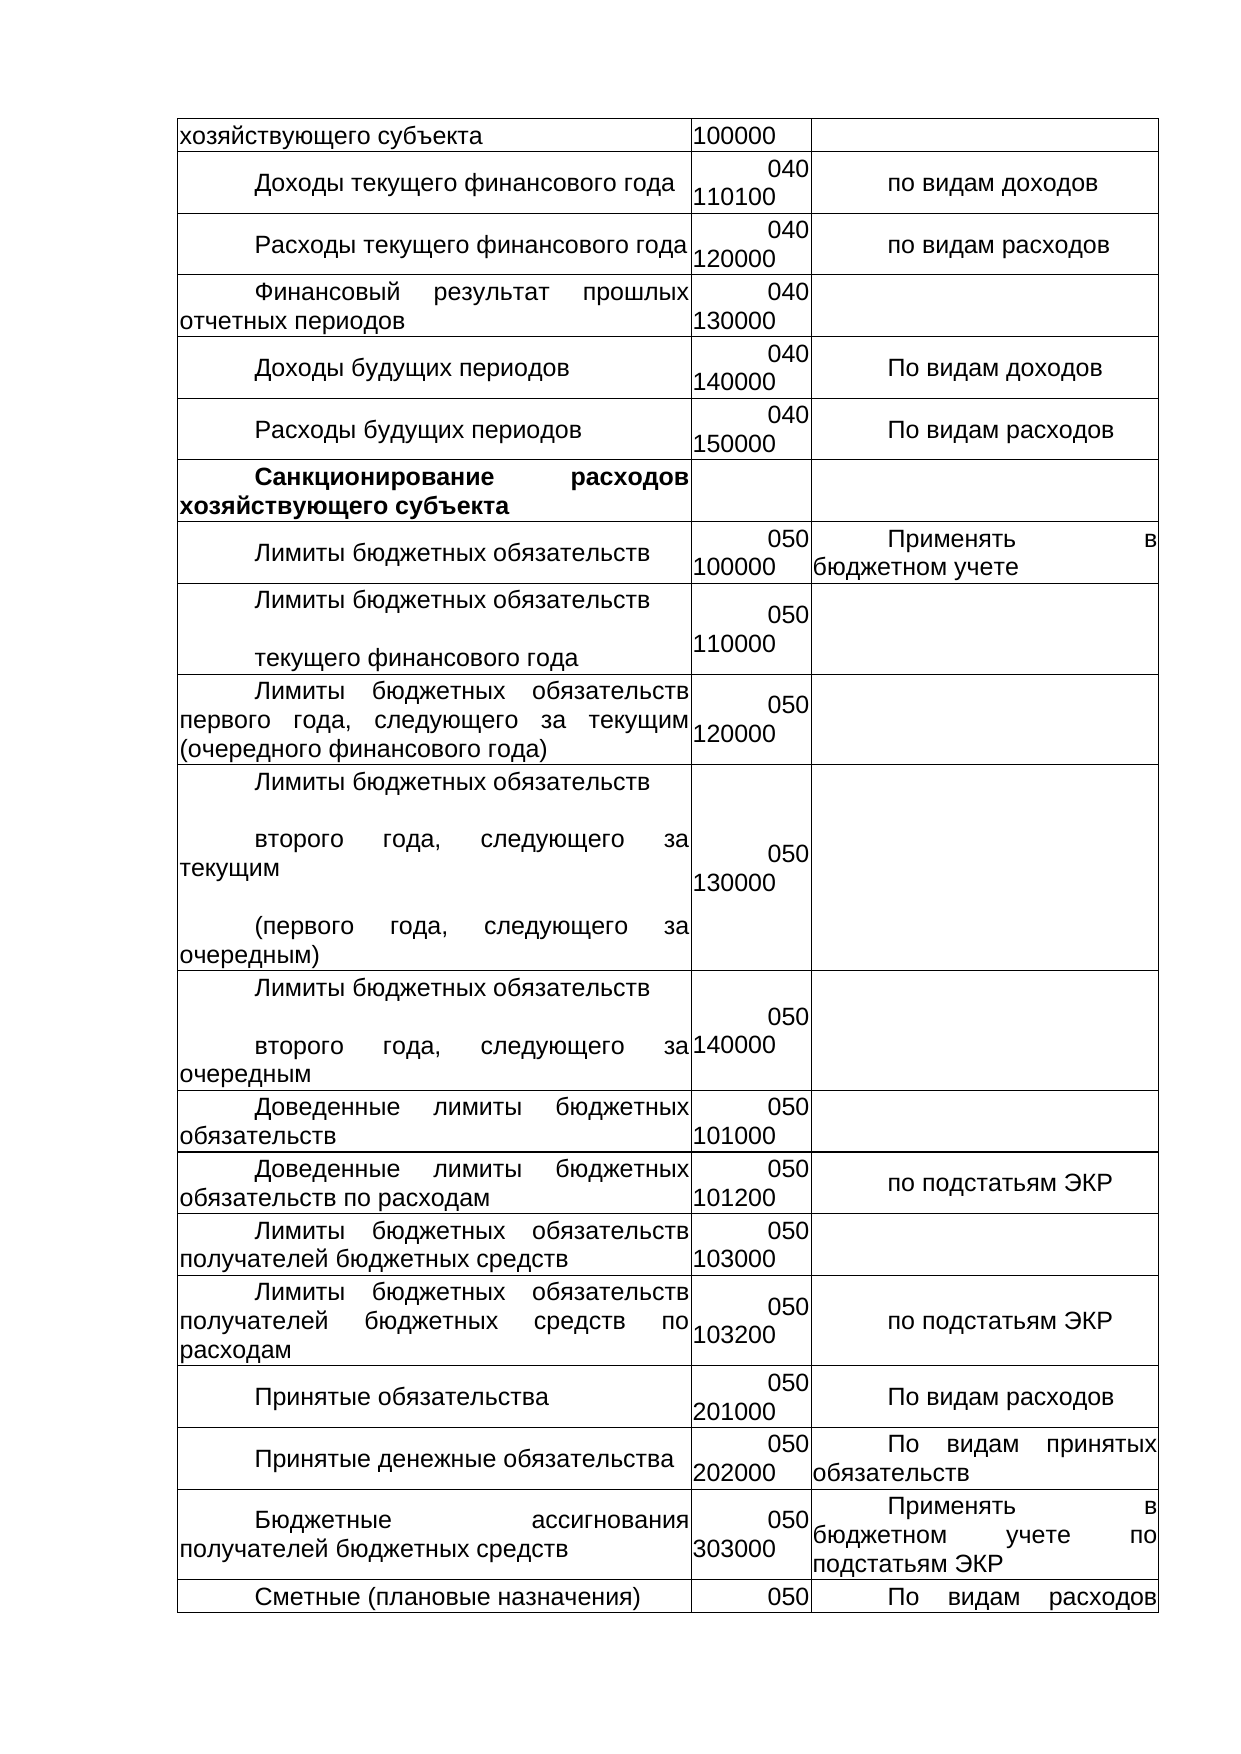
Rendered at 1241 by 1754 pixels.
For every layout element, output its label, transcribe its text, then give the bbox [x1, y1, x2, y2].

table_cell 040150000 [692, 399, 811, 459]
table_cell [812, 1580, 1158, 1612]
table_cell 050101200 [692, 1153, 811, 1213]
table_cell 050400000 [692, 1580, 811, 1612]
table_cell 040140000 [692, 337, 811, 398]
table_cell [812, 275, 1158, 336]
table_cell 050110000 [692, 584, 811, 673]
table_cell Доведенные лимиты бюджетных обязательств по расходам [178, 1153, 691, 1213]
table_cell [812, 119, 1158, 151]
table_cell Лимиты бюджетных обязательств первого года, следующего за текущим (очередного финансового года) [178, 675, 691, 764]
table_cell 050140000 [692, 971, 811, 1090]
table_cell 050101000 [692, 1091, 811, 1151]
table_cell Принятые обязательства [178, 1366, 691, 1427]
table_cell 050130000 [692, 765, 811, 970]
table_cell Лимиты бюджетных обязательств получателей бюджетных средств [178, 1214, 691, 1275]
table_cell Лимиты бюджетных обязательств второго года, следующего за текущим (первого года, следующего за очередным) [178, 765, 691, 970]
table_cell по подстатьям ЭКР [812, 1276, 1158, 1365]
table_cell по видам доходов [812, 152, 1158, 213]
table_cell Принятые денежные обязательства [178, 1428, 691, 1488]
table_cell По видам доходов [812, 337, 1158, 398]
table_cell Лимиты бюджетных обязательств текущего финансового года [178, 584, 691, 673]
table_cell Финансовый результат прошлых отчетных периодов [178, 275, 691, 336]
table_cell 050100000 [692, 522, 811, 583]
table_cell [178, 119, 691, 151]
table_cell [812, 1214, 1158, 1275]
table_cell 050202000 [692, 1428, 811, 1488]
table_cell 040130000 [692, 275, 811, 336]
table_cell Лимиты бюджетных обязательств получателей бюджетных средств по расходам [178, 1276, 691, 1365]
table_cell [812, 584, 1158, 673]
table_cell [812, 765, 1158, 970]
table_cell [812, 971, 1158, 1090]
table_cell по видам расходов [812, 214, 1158, 274]
table_cell Бюджетные ассигнования получателей бюджетных средств [178, 1490, 691, 1579]
table_cell Лимиты бюджетных обязательств [178, 522, 691, 583]
table_cell Доведенные лимиты бюджетных обязательств [178, 1091, 691, 1151]
table_cell по подстатьям ЭКР [812, 1153, 1158, 1213]
table_cell 050201000 [692, 1366, 811, 1427]
table_cell 040100000 [692, 119, 811, 151]
table_cell Лимиты бюджетных обязательств второго года, следующего за очередным [178, 971, 691, 1090]
table_cell Расходы текущего финансового года [178, 214, 691, 274]
table_cell 050303000 [692, 1490, 811, 1579]
table_cell По видам расходов [812, 1366, 1158, 1427]
table_cell [812, 675, 1158, 764]
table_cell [178, 1580, 691, 1612]
table_cell Доходы текущего финансового года [178, 152, 691, 213]
table_cell Доходы будущих периодов [178, 337, 691, 398]
table_cell [692, 460, 811, 521]
table_cell 050120000 [692, 675, 811, 764]
table_cell 050103200 [692, 1276, 811, 1365]
table_cell Расходы будущих периодов [178, 399, 691, 459]
table_cell По видам расходов [812, 399, 1158, 459]
table_cell 040120000 [692, 214, 811, 274]
table_cell [812, 460, 1158, 521]
table_cell Применять в бюджетном учете по подстатьям ЭКР [812, 1490, 1158, 1579]
table_cell Санкционирование расходов хозяйствующего субъекта [178, 460, 691, 521]
table_cell По видам принятых обязательств [812, 1428, 1158, 1488]
table_cell 040110100 [692, 152, 811, 213]
table_cell [812, 1091, 1158, 1151]
table_cell 050103000 [692, 1214, 811, 1275]
table_cell Применять в бюджетном учете [812, 522, 1158, 583]
